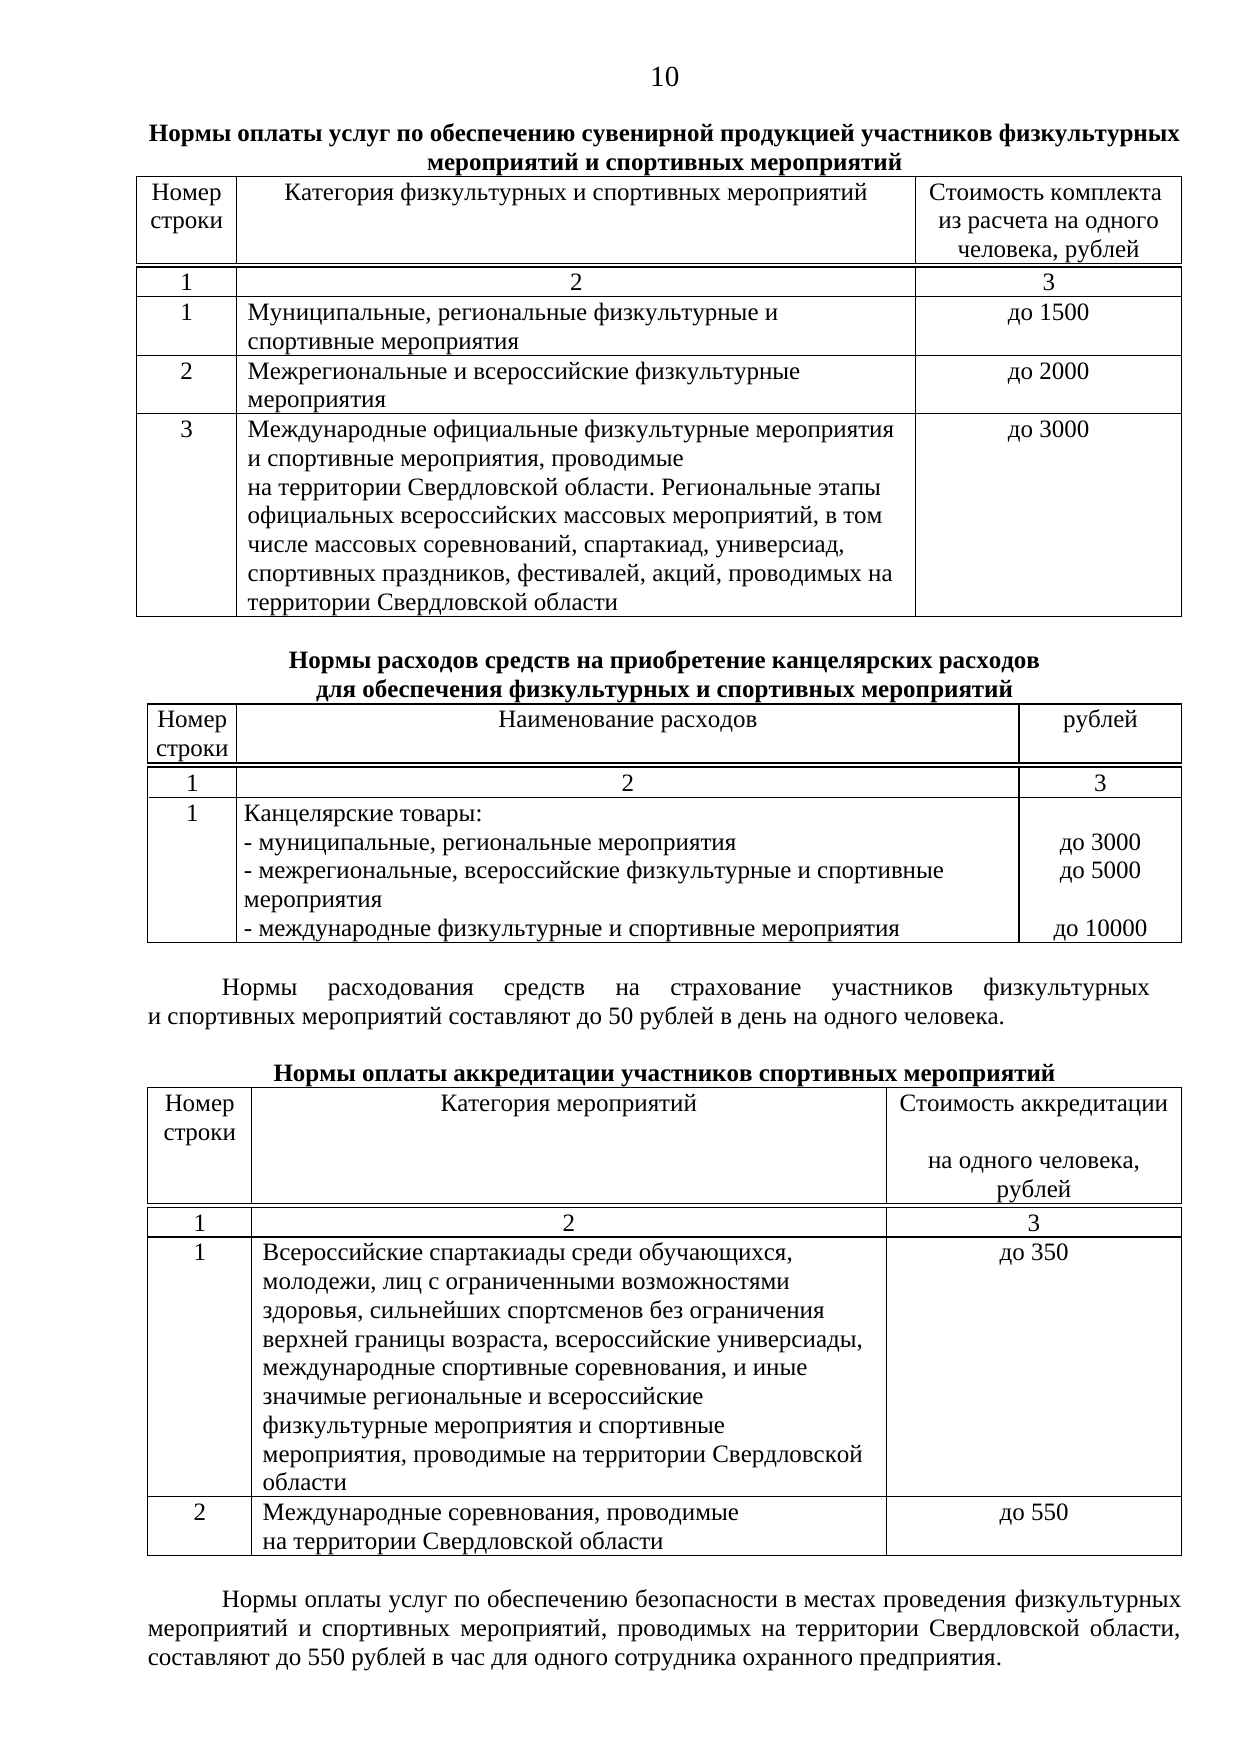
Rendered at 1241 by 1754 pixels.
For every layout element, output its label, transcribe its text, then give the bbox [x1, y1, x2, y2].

text Нормы расходов средств на приобретение канцелярских расходов для обеспечения физкультурных и спортивных мероприятий [148, 645, 1181, 703]
table_header 3 [887, 1208, 1181, 1236]
table_cell до 3000 до 5000 до 10000 [1020, 798, 1181, 942]
table_header 2 [237, 768, 1018, 796]
table_header 2 [237, 268, 915, 296]
table_cell Всероссийские спартакиады среди обучающихся, молодежи, лиц с ограниченными возможностями здоровья, сильнейших спортсменов без ограничения верхней границы возраста, всероссийские универсиады, международные спортивные соревнования, и иные значимые региональные и всероссийские физкультурные мероприятия и спортивные мероприятия, проводимые на территории Свердловской области [252, 1238, 886, 1496]
text Нормы оплаты услуг по обеспечению сувенирной продукцией участников физкультурных мероприятий и спортивных мероприятий [148, 118, 1181, 176]
table_header рублей [1020, 705, 1181, 762]
table_cell Международные соревнования, проводимые на территории Свердловской области [252, 1497, 886, 1555]
table_header Категория мероприятий [252, 1088, 886, 1203]
table_cell Канцелярские товары: - муниципальные, региональные мероприятия - межрегиональные, всероссийские физкультурные и спортивные мероприятия - международные физкультурные и спортивные мероприятия [237, 798, 1018, 942]
table_cell до 3000 [916, 414, 1181, 616]
table_header Наименование расходов [237, 705, 1018, 762]
table_cell 1 [137, 297, 236, 355]
table_header Номер строки [148, 705, 236, 762]
table_cell 1 [148, 1238, 251, 1496]
table_header 1 [148, 1208, 251, 1236]
table_cell 1 [148, 798, 236, 942]
text Нормы оплаты услуг по обеспечению безопасности в местах проведения физкультурных мероприятий и спортивных мероприятий, проводимых на территории Свердловской области, составляют до 550 рублей в час для одного сотрудника охранного предприятия. [148, 1584, 1181, 1671]
table_header 3 [1020, 768, 1181, 796]
table_header Категория физкультурных и спортивных мероприятий [237, 177, 915, 263]
table_cell 3 [137, 414, 236, 616]
table_header Стоимость аккредитации на одного человека, рублей [887, 1088, 1181, 1203]
table_cell до 350 [887, 1238, 1181, 1496]
table_header 2 [252, 1208, 886, 1236]
table_cell Межрегиональные и всероссийские физкультурные мероприятия [237, 356, 915, 413]
table_cell до 2000 [916, 356, 1181, 413]
text Нормы расходования средств на страхование участников физкультурных и спортивных мероприятий составляют до 50 рублей в день на одного человека. [148, 972, 1181, 1029]
table_header 3 [916, 268, 1181, 296]
table_cell 2 [148, 1497, 251, 1555]
table_cell Муниципальные, региональные физкультурные и спортивные мероприятия [237, 297, 915, 355]
table_cell до 550 [887, 1497, 1181, 1555]
table_header Номер строки [137, 177, 236, 263]
table_header Номер строки [148, 1088, 251, 1203]
table_cell до 1500 [916, 297, 1181, 355]
table_cell 2 [137, 356, 236, 413]
table_header 1 [137, 268, 236, 296]
text Нормы оплаты аккредитации участников спортивных мероприятий [148, 1058, 1181, 1087]
table_header 1 [148, 768, 236, 796]
table_header Стоимость комплекта из расчета на одного человека, рублей [916, 177, 1181, 263]
